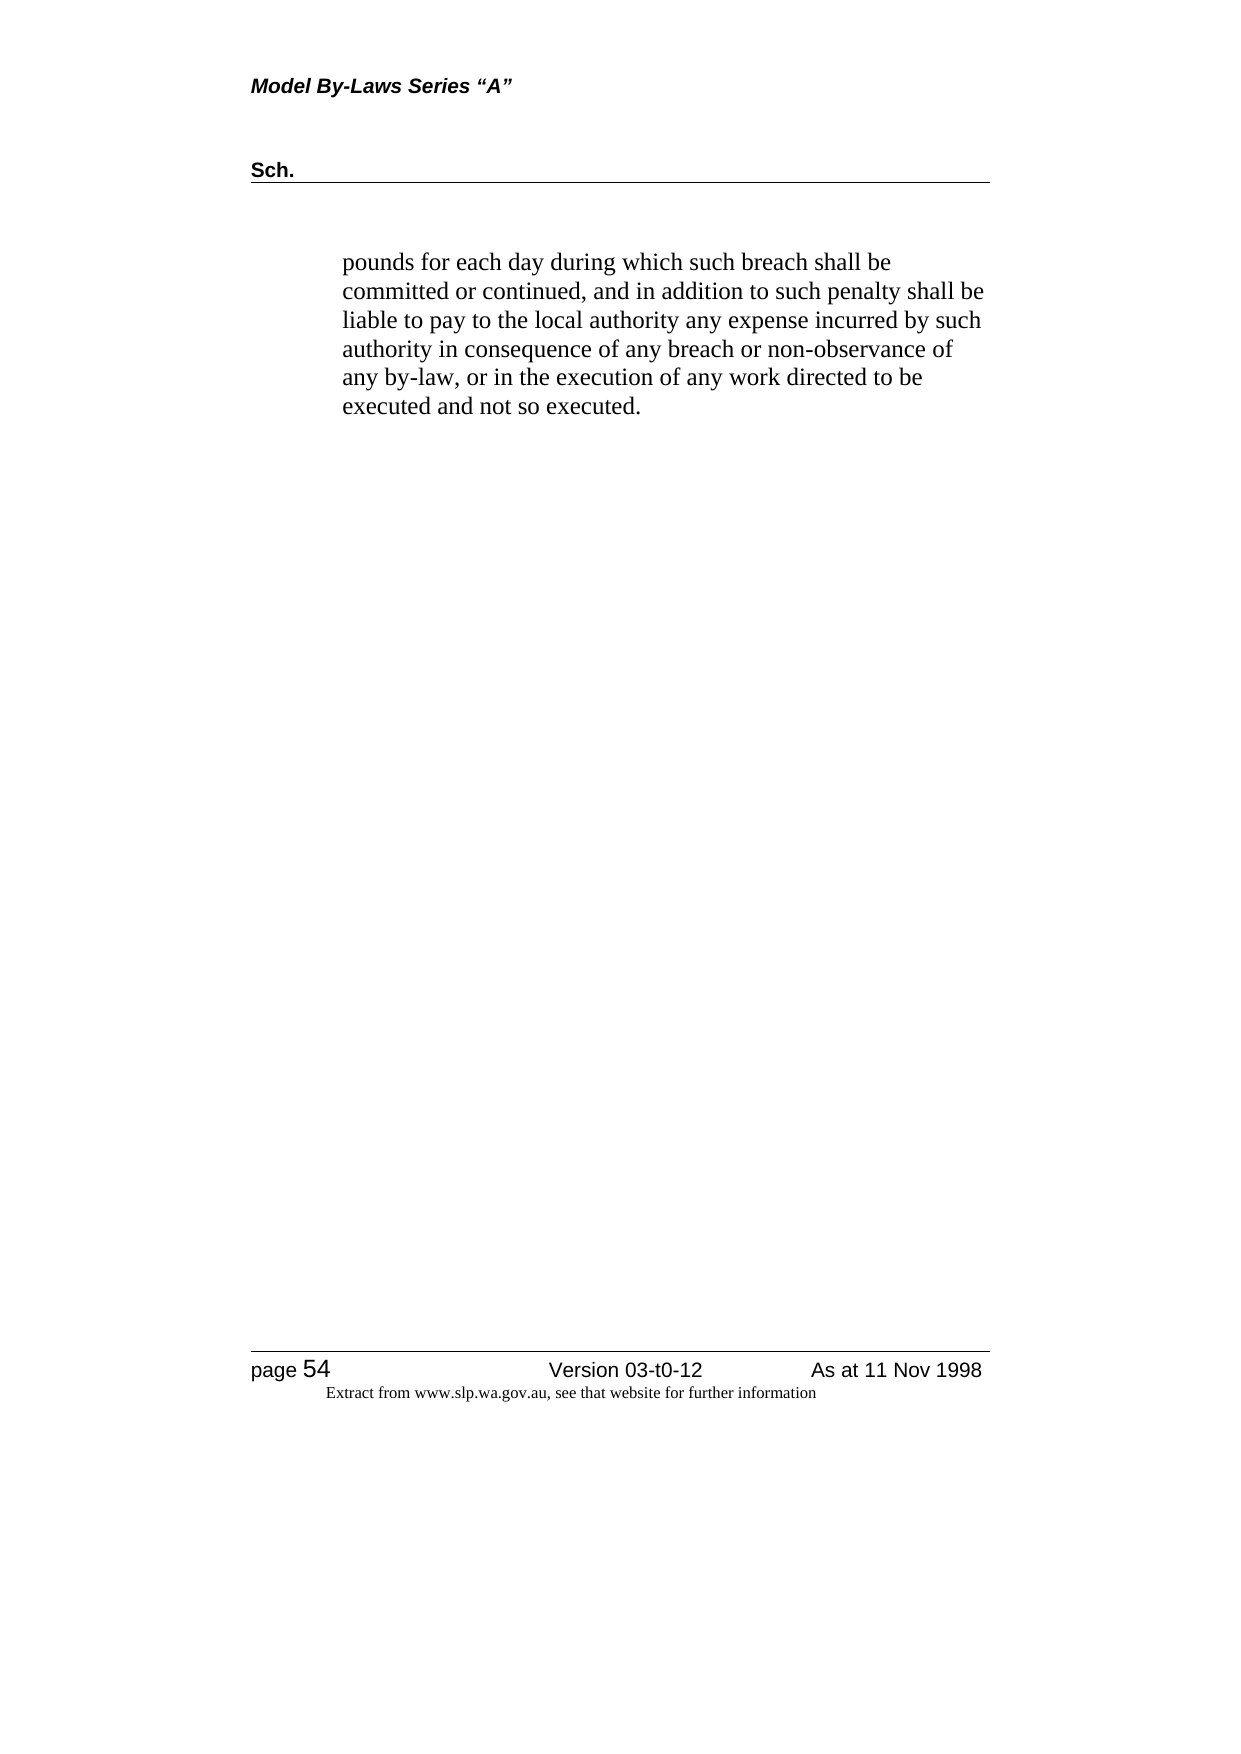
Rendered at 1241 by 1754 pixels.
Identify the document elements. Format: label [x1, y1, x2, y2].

text [251, 247, 990, 420]
